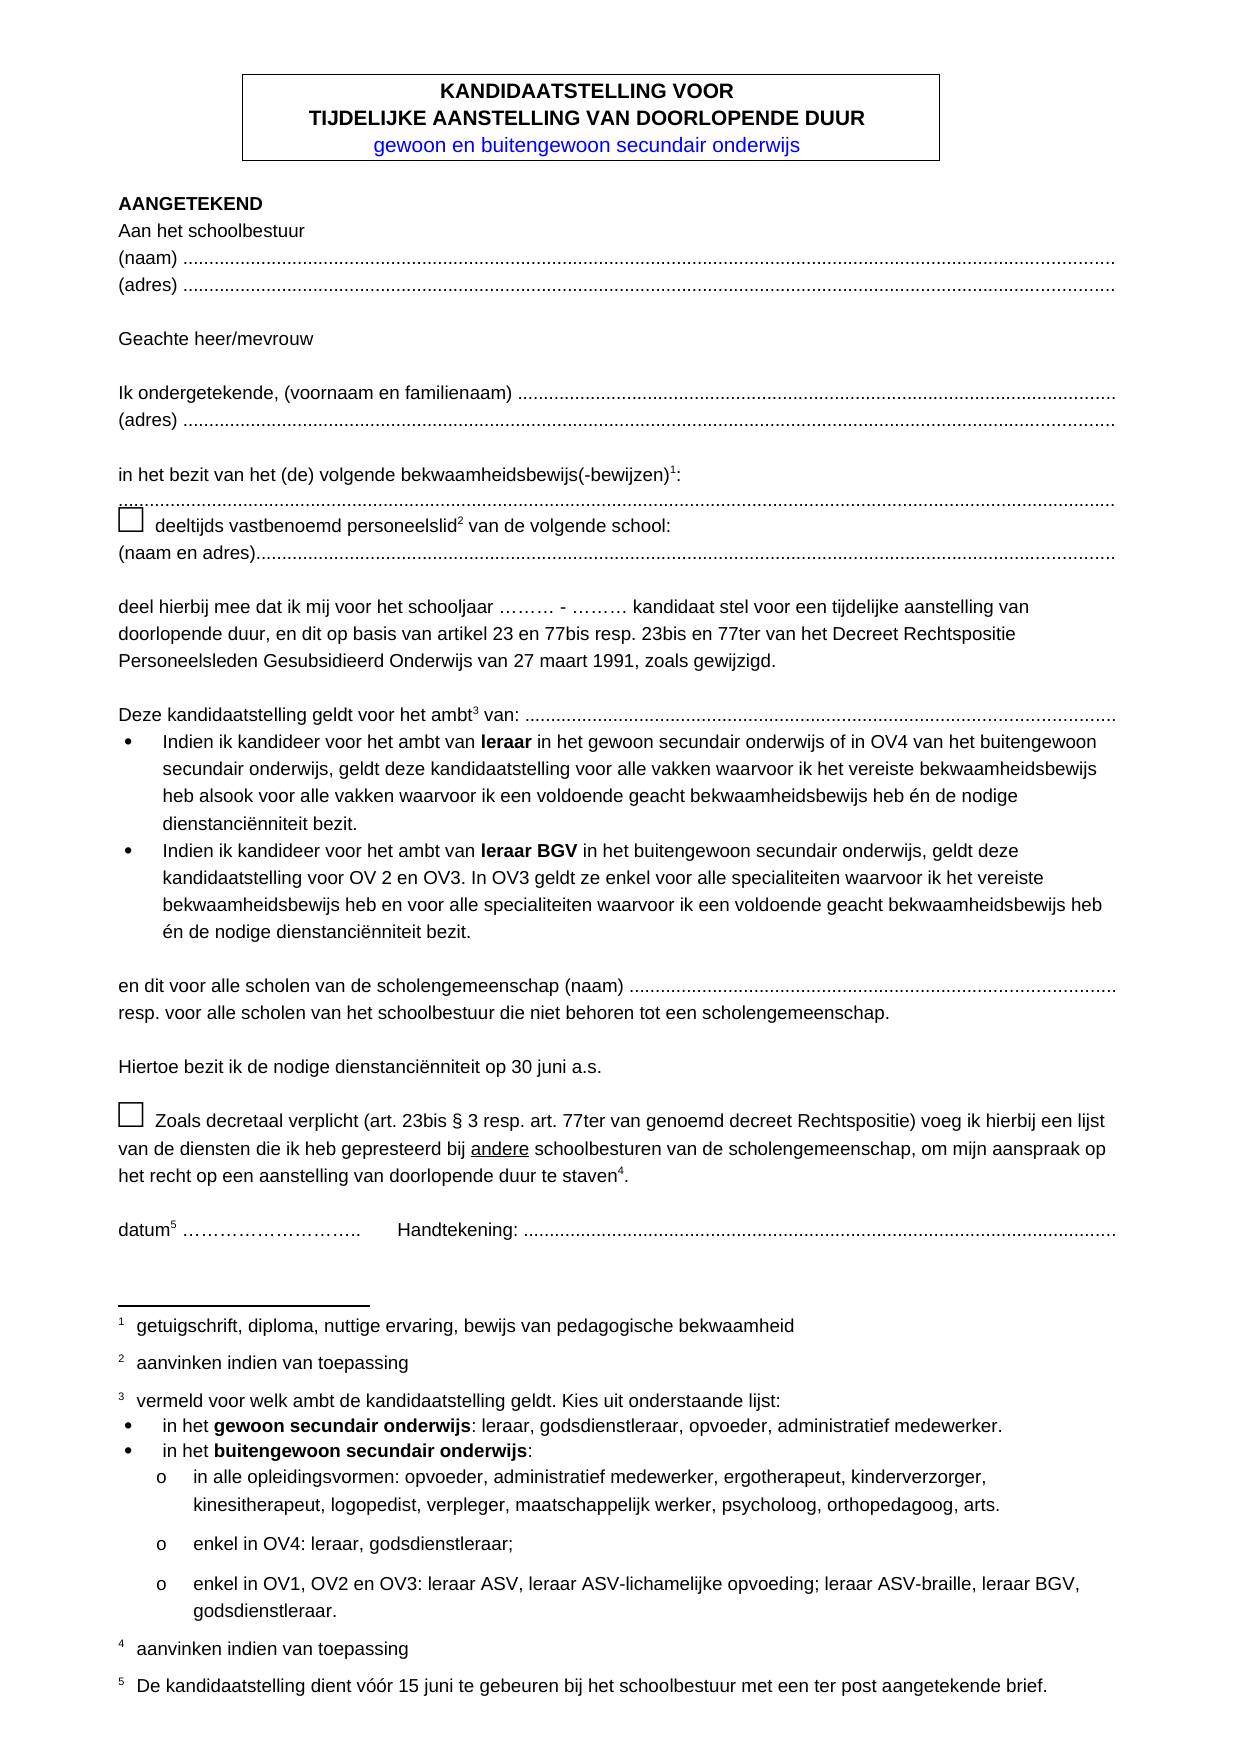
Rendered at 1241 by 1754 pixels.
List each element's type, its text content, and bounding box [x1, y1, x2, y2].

text Geachte heer/mevrouw [118, 324, 1122, 351]
text datum ……………………….. Handtekening: [118, 1214, 1122, 1242]
text en dit voor alle scholen van de scholengemeenschap (naam) [118, 971, 1122, 998]
list Indien ik kandideer voor het ambt van leraar BGV in het buitengewoon secundair onderwijs, geldt deze kandidaatstelling voor OV 2 en OV3. In OV3 geldt ze enkel voor alle specialiteiten waarvoor ik het vereiste bekwaamheidsbewijs heb en voor alle specialiteiten waarvoor ik een voldoende geacht bekwaamheidsbewijs heb én de nodige dienstanciënniteit bezit. [125, 835, 1122, 944]
text Hiertoe bezit ik de nodige dienstanciënniteit op 30 juni a.s. [118, 1052, 1122, 1079]
text resp. voor alle scholen van het schoolbestuur die niet behoren tot een scholengemeenschap. [118, 998, 1122, 1025]
text (adres) [118, 405, 1122, 432]
text Deze kandidaatstelling geldt voor het ambt van: . [118, 700, 1122, 727]
text KANDIDAATSTELLING VOOR [243, 75, 939, 101]
text Ik ondergetekende, (voornaam en familienaam) [118, 378, 1122, 405]
text □ deeltijds vastbenoemd personeelslid van de volgende school: [118, 510, 1122, 537]
text TIJDELIJKE AANSTELLING VAN DOORLOPENDE DUUR [243, 101, 939, 128]
text Aan het schoolbestuur [118, 216, 1122, 243]
text deel hierbij mee dat ik mij voor het schooljaar ……… - ……… kandidaat stel voor een tijdelijke aanstelling van doorlopende duur, en dit op basis van artikel 23 en 77bis resp. 23bis en 77ter van het Decreet Rechtspositie Personeelsleden Gesubsidieerd Onderwijs van 27 maart 1991, zoals gewijzigd. [118, 592, 1122, 673]
text (naam en adres) [118, 537, 1122, 564]
text gewoon en buitengewoon secundair onderwijs [243, 128, 939, 160]
text □ Zoals decretaal verplicht (art. 23bis § 3 resp. art. 77ter van genoemd decreet Rechtspositie) voeg ik hierbij een lijst van de diensten die ik heb gepresteerd bij andere schoolbesturen van de scholengemeenschap, om mijn aanspraak op het recht op een aanstelling van doorlopende duur te staven. [118, 1106, 1122, 1187]
text (naam) [118, 243, 1122, 270]
text AANGETEKEND [118, 188, 1122, 216]
list Indien ik kandideer voor het ambt van leraar in het gewoon secundair onderwijs of in OV4 van het buitengewoon secundair onderwijs, geldt deze kandidaatstelling voor alle vakken waarvoor ik het vereiste bekwaamheidsbewijs heb alsook voor alle vakken waarvoor ik een voldoende geacht bekwaamheidsbewijs heb én de nodige dienstanciënniteit bezit. [125, 727, 1122, 835]
text (adres) [118, 270, 1122, 297]
text in het bezit van het (de) volgende bekwaamheidsbewijs(-bewijzen): [118, 459, 1122, 486]
